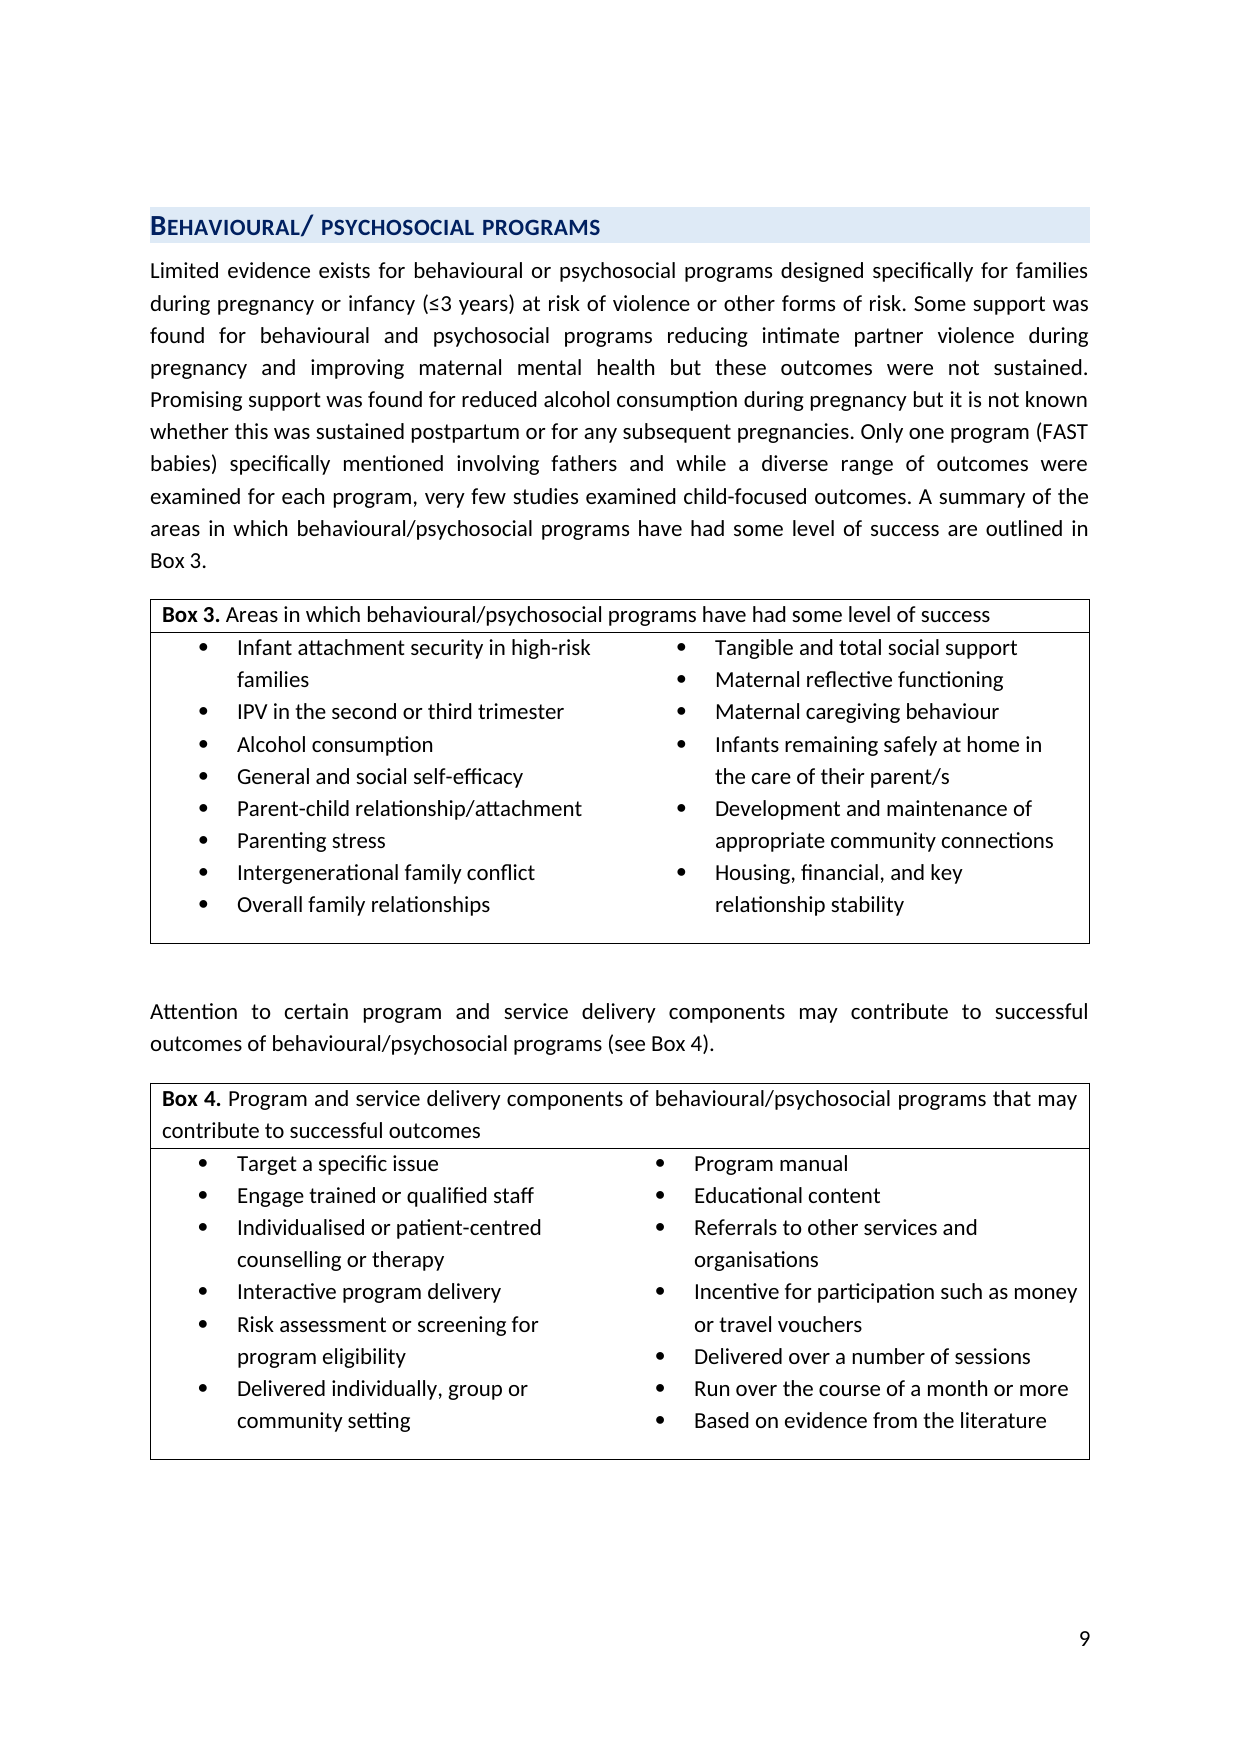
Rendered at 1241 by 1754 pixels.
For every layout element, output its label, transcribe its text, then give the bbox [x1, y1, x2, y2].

table_cell Program manual Educational content Referrals to other services and organisations Incentive for participation such as money or travel vouchers Delivered over a number of sessions Run over the course of a month or more Based on evidence from the literature [608, 1149, 1089, 1459]
table_header Box 4. Program and service delivery components of behavioural/psychosocial programs that may contribute to successful outcomes [151, 1084, 1089, 1148]
table_header Box 3. Areas in which behavioural/psychosocial programs have had some level of success [151, 600, 1089, 632]
text Limited evidence exists for behavioural or psychosocial programs designed specifically for families during pregnancy or infancy (≤3 years) at risk of violence or other forms of risk. Some support was found for behavioural and psychosocial programs reducing intimate partner violence during pregnancy and improving maternal mental health but these outcomes were not sustained. Promising support was found for reduced alcohol consumption during pregnancy but it is not known whether this was sustained postpartum or for any subsequent pregnancies. Only one program (FAST babies) specifically mentioned involving fathers and while a diverse range of outcomes were examined for each program, very few studies examined child-focused outcomes. A summary of the areas in which behavioural/psychosocial programs have had some level of success are outlined in Box 3. [150, 256, 1090, 574]
table_cell Target a specific issue Engage trained or qualified staff Individualised or patient-centred counselling or therapy Interactive program delivery Risk assessment or screening for program eligibility Delivered individually, group or community setting [151, 1149, 608, 1459]
table_cell Tangible and total social support Maternal reflective functioning Maternal caregiving behaviour Infants remaining safely at home in the care of their parent/s Development and maintenance of appropriate community connections Housing, financial, and key relationship stability [629, 633, 1089, 943]
text Behavioural/ psychosocial programs [150, 207, 1090, 243]
table_cell Infant attachment security in high-risk families IPV in the second or third trimester Alcohol consumption General and social self-efficacy Parent-child relationship/attachment Parenting stress Intergenerational family conflict Overall family relationships [151, 633, 628, 943]
text Attention to certain program and service delivery components may contribute to successful outcomes of behavioural/psychosocial programs (see Box 4). [150, 997, 1090, 1058]
